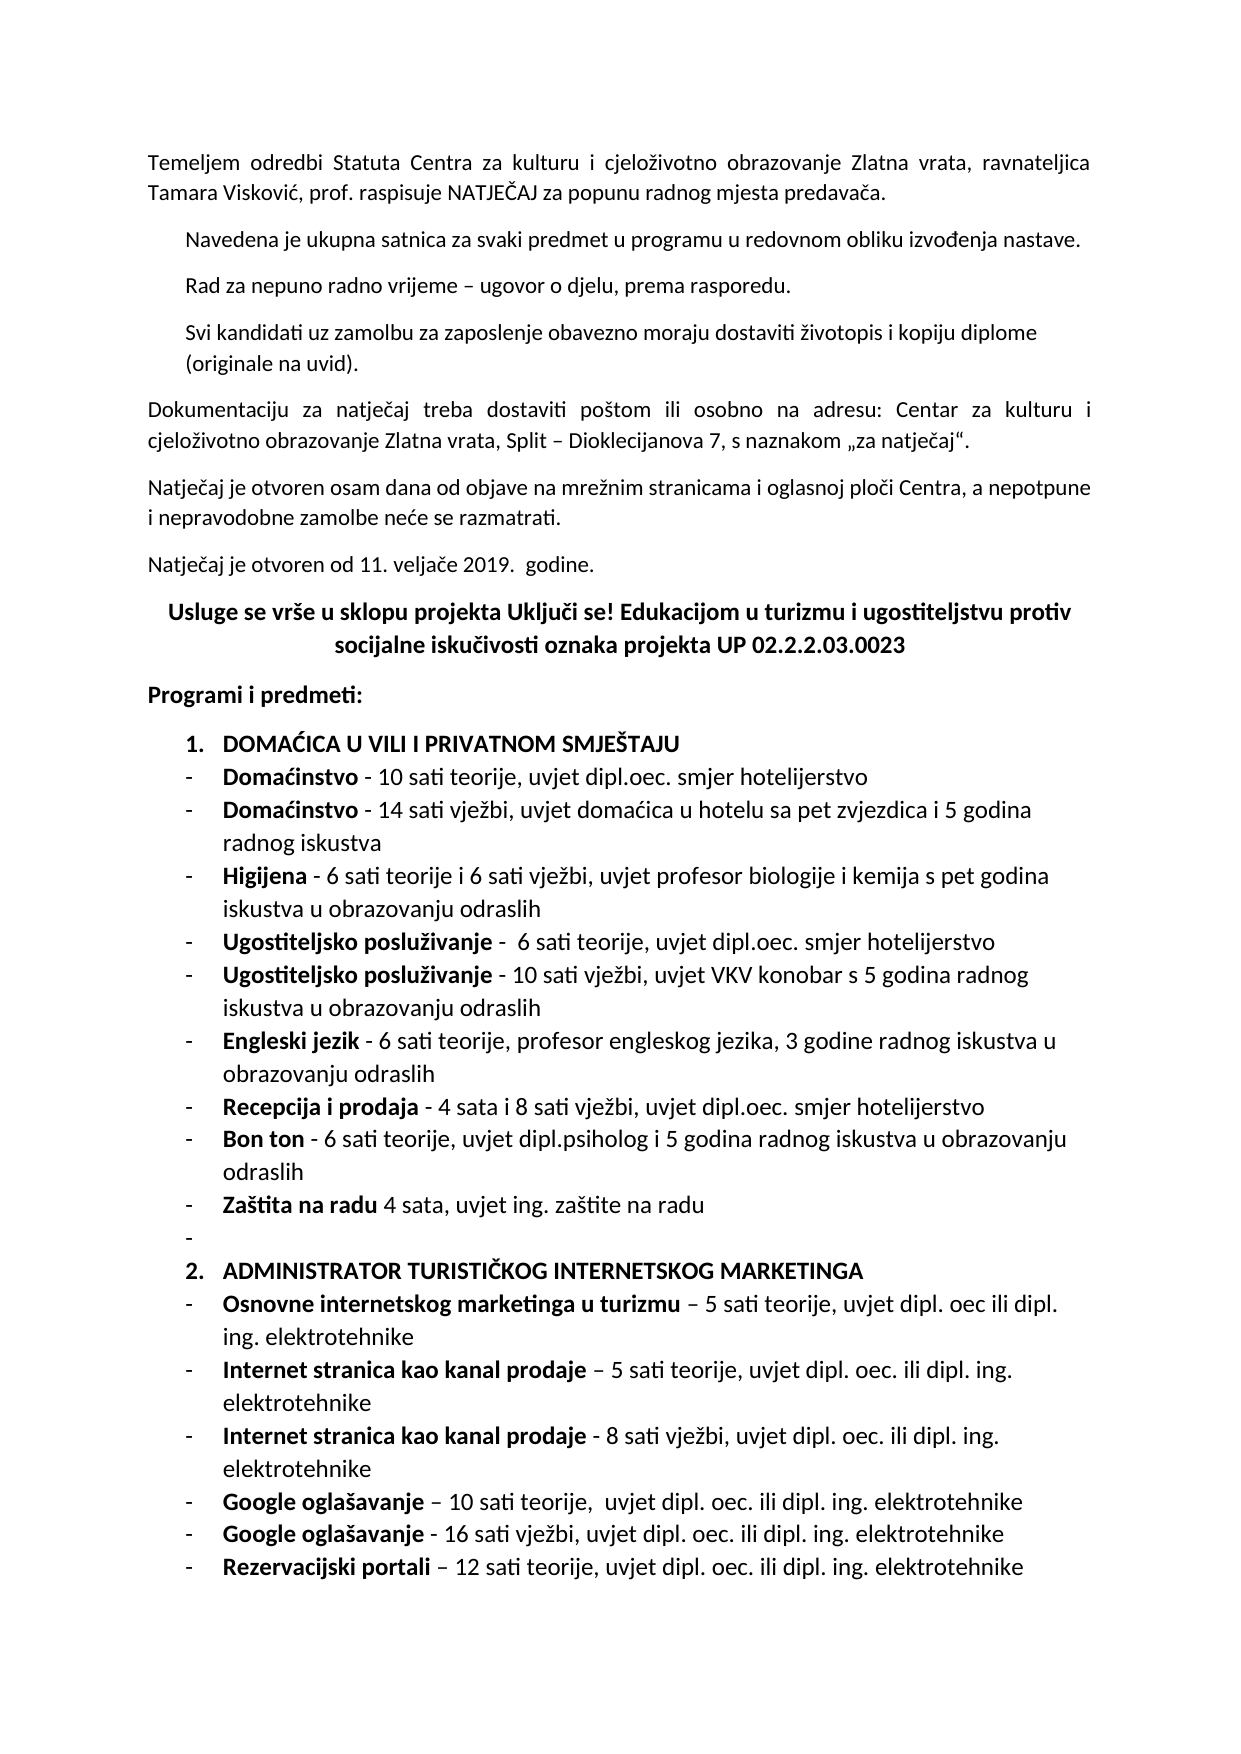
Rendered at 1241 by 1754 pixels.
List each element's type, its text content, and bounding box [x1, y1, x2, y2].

list DOMAĆICA U VILI I PRIVATNOM SMJEŠTAJU [185, 729, 1093, 759]
text Usluge se vrše u sklopu projekta Uključi se! Edukacijom u turizmu i ugostiteljstvu protiv socijalne iskučivosti oznaka projekta UP 02.2.2.03.0023 [148, 597, 1093, 660]
text Natječaj je otvoren osam dana od objave na mrežnim stranicama i oglasnoj ploči Centra, a nepotpune i nepravodobne zamolbe neće se razmatrati. [148, 473, 1093, 531]
list Recepcija i prodaja - 4 sata i 8 sati vježbi, uvjet dipl.oec. smjer hotelijerstvo [185, 1091, 1093, 1121]
list Google oglašavanje - 16 sati vježbi, uvjet dipl. oec. ili dipl. ing. elektrotehnike [185, 1519, 1093, 1549]
text Dokumentaciju za natječaj treba dostaviti poštom ili osobno na adresu: Centar za kulturu i cjeloživotno obrazovanje Zlatna vrata, Split – Dioklecijanova 7, s naznakom „za natječaj“. [148, 396, 1093, 454]
list Ugostiteljsko posluživanje - 10 sati vježbi, uvjet VKV konobar s 5 godina radnog iskustva u obrazovanju odraslih [185, 959, 1093, 1022]
list Ugostiteljsko posluživanje - 6 sati teorije, uvjet dipl.oec. smjer hotelijerstvo [185, 926, 1093, 957]
list Bon ton - 6 sati teorije, uvjet dipl.psiholog i 5 godina radnog iskustva u obrazovanju odraslih [185, 1124, 1093, 1187]
text Navedena je ukupna satnica za svaki predmet u programu u redovnom obliku izvođenja nastave. [185, 225, 1093, 253]
list Internet stranica kao kanal prodaje – 5 sati teorije, uvjet dipl. oec. ili dipl. ing. elektrotehnike [185, 1354, 1093, 1417]
text Temeljem odredbi Statuta Centra za kulturu i cjeloživotno obrazovanje Zlatna vrata, ravnateljica Tamara Visković, prof. raspisuje NATJEČAJ za popunu radnog mjesta predavača. [148, 148, 1093, 206]
list Osnovne internetskog marketinga u turizmu – 5 sati teorije, uvjet dipl. oec ili dipl. ing. elektrotehnike [185, 1288, 1093, 1352]
list Internet stranica kao kanal prodaje - 8 sati vježbi, uvjet dipl. oec. ili dipl. ing. elektrotehnike [185, 1420, 1093, 1483]
list Domaćinstvo - 14 sati vježbi, uvjet domaćica u hotelu sa pet zvjezdica i 5 godina radnog iskustva [185, 794, 1093, 858]
text Svi kandidati uz zamolbu za zaposlenje obavezno moraju dostaviti životopis i kopiju diplome (originale na uvid). [185, 318, 1093, 377]
list ADMINISTRATOR TURISTIČKOG INTERNETSKOG MARKETINGA [185, 1255, 1093, 1286]
text Programi i predmeti: [148, 679, 1093, 709]
list Higijena - 6 sati teorije i 6 sati vježbi, uvjet profesor biologije i kemija s pet godina iskustva u obrazovanju odraslih [185, 860, 1093, 924]
list Zaštita na radu 4 sata, uvjet ing. zaštite na radu [185, 1189, 1093, 1220]
text Natječaj je otvoren od 11. veljače 2019. godine. [148, 550, 1093, 578]
list Engleski jezik - 6 sati teorije, profesor engleskog jezika, 3 godine radnog iskustva u obrazovanju odraslih [185, 1025, 1093, 1088]
list Domaćinstvo - 10 sati teorije, uvjet dipl.oec. smjer hotelijerstvo [185, 762, 1093, 792]
list Google oglašavanje – 10 sati teorije, uvjet dipl. oec. ili dipl. ing. elektrotehnike [185, 1486, 1093, 1516]
text Rad za nepuno radno vrijeme – ugovor o djelu, prema rasporedu. [185, 272, 1093, 299]
list Rezervacijski portali – 12 sati teorije, uvjet dipl. oec. ili dipl. ing. elektrotehnike [185, 1552, 1093, 1582]
